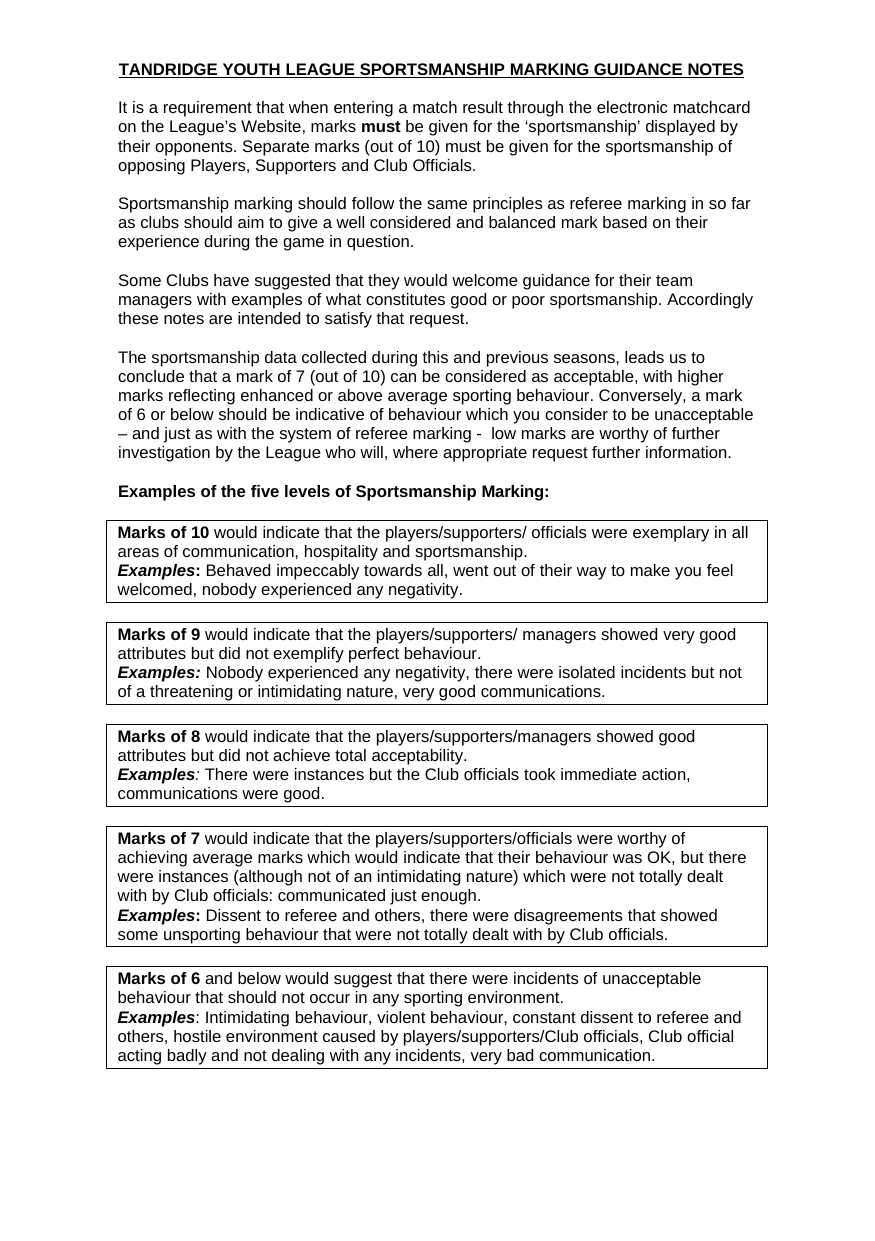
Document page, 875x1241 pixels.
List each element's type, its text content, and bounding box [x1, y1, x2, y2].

text Examples of the five levels of Sportsmanship Marking: [118, 481, 874, 501]
text The sportsmanship data collected during this and previous seasons, leads us to conclude that a mark of 7 (out of 10) can be considered as acceptable, with higher marks reflecting enhanced or above average sporting behaviour. Conversely, a mark of 6 or below should be indicative of behaviour which you consider to be unacceptable – and just as with the system of referee marking - low marks are worthy of further investigation by the League who will, where appropriate request further information. [118, 347, 753, 462]
subtitle TANDRIDGE YOUTH LEAGUE SPORTSMANSHIP MARKING GUIDANCE NOTES [29, 60, 834, 79]
text It is a requirement that when entering a match result through the electronic matchcard on the League’s Website, marks must be given for the ‘sportsmanship’ displayed by their opponents. Separate marks (out of 10) must be given for the sportsmanship of opposing Players, Supporters and Club Officials. [118, 98, 753, 175]
text Some Clubs have suggested that they would welcome guidance for their team managers with examples of what constitutes good or poor sportsmanship. Accordingly these notes are intended to satisfy that request. [118, 271, 753, 328]
text Sportsmanship marking should follow the same principles as referee marking in so far as clubs should aim to give a well considered and balanced mark based on their experience during the game in question. [118, 194, 753, 251]
